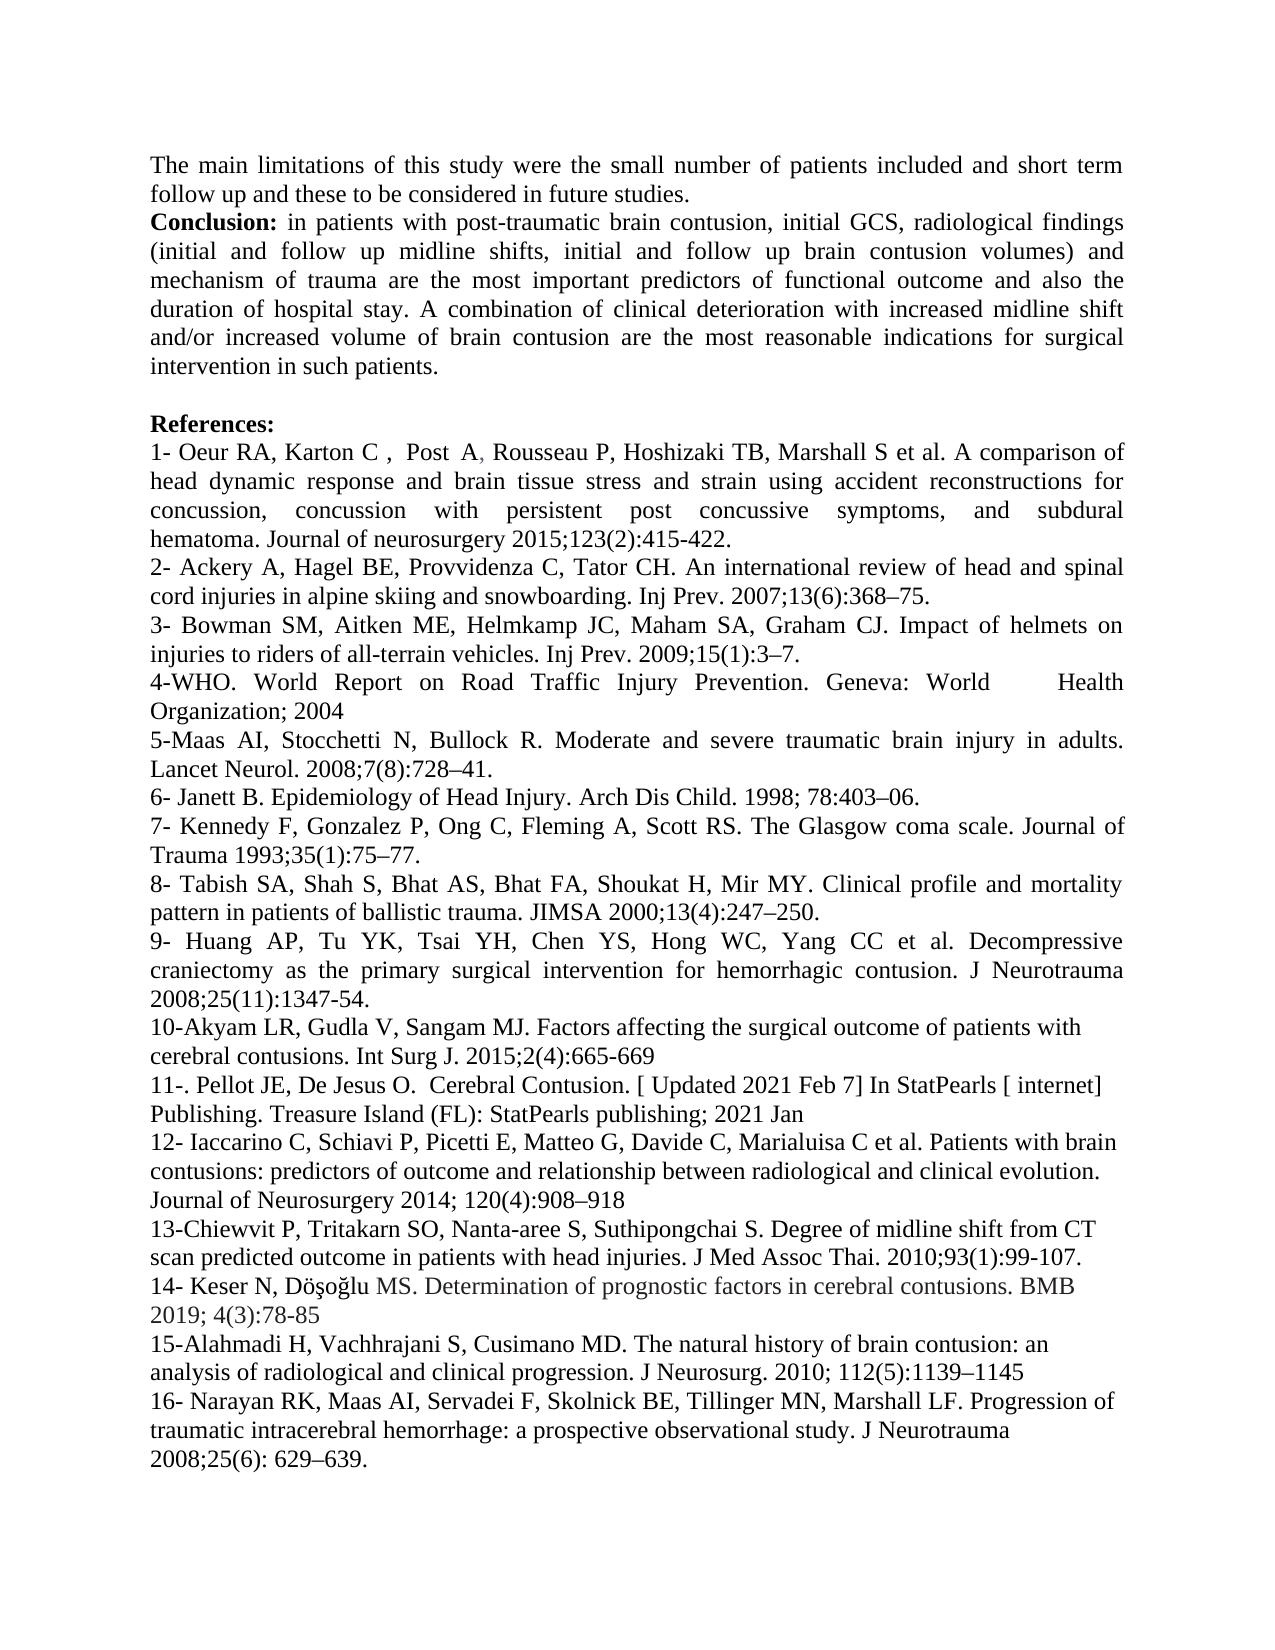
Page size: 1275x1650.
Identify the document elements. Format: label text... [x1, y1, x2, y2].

text Conclusion: in patients with post-traumatic brain contusion, initial GCS, radiological findings (initial and follow up midline shifts, initial and follow up brain contusion volumes) and mechanism of trauma are the most important predictors of functional outcome and also the duration of hospital stay. A combination of clinical deterioration with increased midline shift and/or increased volume of brain contusion are the most reasonable indications for surgical intervention in such patients. [150, 207, 1125, 380]
text 7- Kennedy F, Gonzalez P, Ong C, Fleming A, Scott RS. The Glasgow coma scale. Journal of Trauma 1993;35(1):75–77. [150, 811, 1125, 869]
text 16- Narayan RK, Maas AI, Servadei F, Skolnick BE, Tillinger MN, Marshall LF. Progression of traumatic intracerebral hemorrhage: a prospective observational study. J Neurotrauma 2008;25(6): 629–639. [150, 1386, 1125, 1472]
text 3- Bowman SM, Aitken ME, Helmkamp JC, Maham SA, Graham CJ. Impact of helmets on injuries to riders of all-terrain vehicles. Inj Prev. 2009;15(1):3–7. [150, 610, 1125, 667]
text 11-. Pellot JE, De Jesus O. Cerebral Contusion. [ Updated 2021 Feb 7] In StatPearls [ internet] Publishing. Treasure Island (FL): StatPearls publishing; 2021 Jan [150, 1070, 1125, 1127]
text 14- Keser N, Döşoğlu MS. Determination of prognostic factors in cerebral contusions. BMB 2019; 4(3):78-85 [150, 1271, 1125, 1329]
text 9- Huang AP, Tu YK, Tsai YH, Chen YS, Hong WC, Yang CC et al. Decompressive craniectomy as the primary surgical intervention for hemorrhagic contusion. J Neurotrauma 2008;25(11):1347-54. [150, 926, 1125, 1012]
text 4-WHO. World Report on Road Traffic Injury Prevention. Geneva: World Health Organization; 2004 [150, 667, 1125, 725]
text 10-Akyam LR, Gudla V, Sangam MJ. Factors affecting the surgical outcome of patients with cerebral contusions. Int Surg J. 2015;2(4):665-669 [150, 1012, 1125, 1070]
text 8- Tabish SA, Shah S, Bhat AS, Bhat FA, Shoukat H, Mir MY. Clinical profile and mortality pattern in patients of ballistic trauma. JIMSA 2000;13(4):247–250. [150, 869, 1125, 926]
text 1- Oeur RA, Karton C , Post A, Rousseau P, Hoshizaki TB, Marshall S et al. A comparison of head dynamic response and brain tissue stress and strain using accident reconstructions for concussion, concussion with persistent post concussive symptoms, and subdural hematoma. Journal of neurosurgery 2015;123(2):415-422.‏ [150, 437, 1125, 552]
text The main limitations of this study were the small number of patients included and short term follow up and these to be considered in future studies. [150, 150, 1125, 207]
text 12- Iaccarino C, Schiavi P, Picetti E, Matteo G, Davide C, Marialuisa C et al. Patients with brain contusions: predictors of outcome and relationship between radiological and clinical evolution. Journal of Neurosurgery 2014; 120(4):908–918 [150, 1127, 1125, 1214]
text 6- Janett B. Epidemiology of Head Injury. Arch Dis Child. 1998; 78:403–06. [150, 782, 1125, 811]
text 2- Ackery A, Hagel BE, Provvidenza C, Tator CH. An international review of head and spinal cord injuries in alpine skiing and snowboarding. Inj Prev. 2007;13(6):368–75. [150, 552, 1125, 610]
text 15-Alahmadi H, Vachhrajani S, Cusimano MD. The natural history of brain contusion: an analysis of radiological and clinical progression. J Neurosurg. 2010; 112(5):1139–1145 [150, 1329, 1125, 1386]
text 13-Chiewvit P, Tritakarn SO, Nanta-aree S, Suthipongchai S. Degree of midline shift from CT scan predicted outcome in patients with head injuries. J Med Assoc Thai. 2010;93(1):99-107. [150, 1214, 1125, 1271]
text 5-Maas AI, Stocchetti N, Bullock R. Moderate and severe traumatic brain injury in adults. Lancet Neurol. 2008;7(8):728–41. [150, 725, 1125, 782]
text References: [150, 409, 1125, 437]
